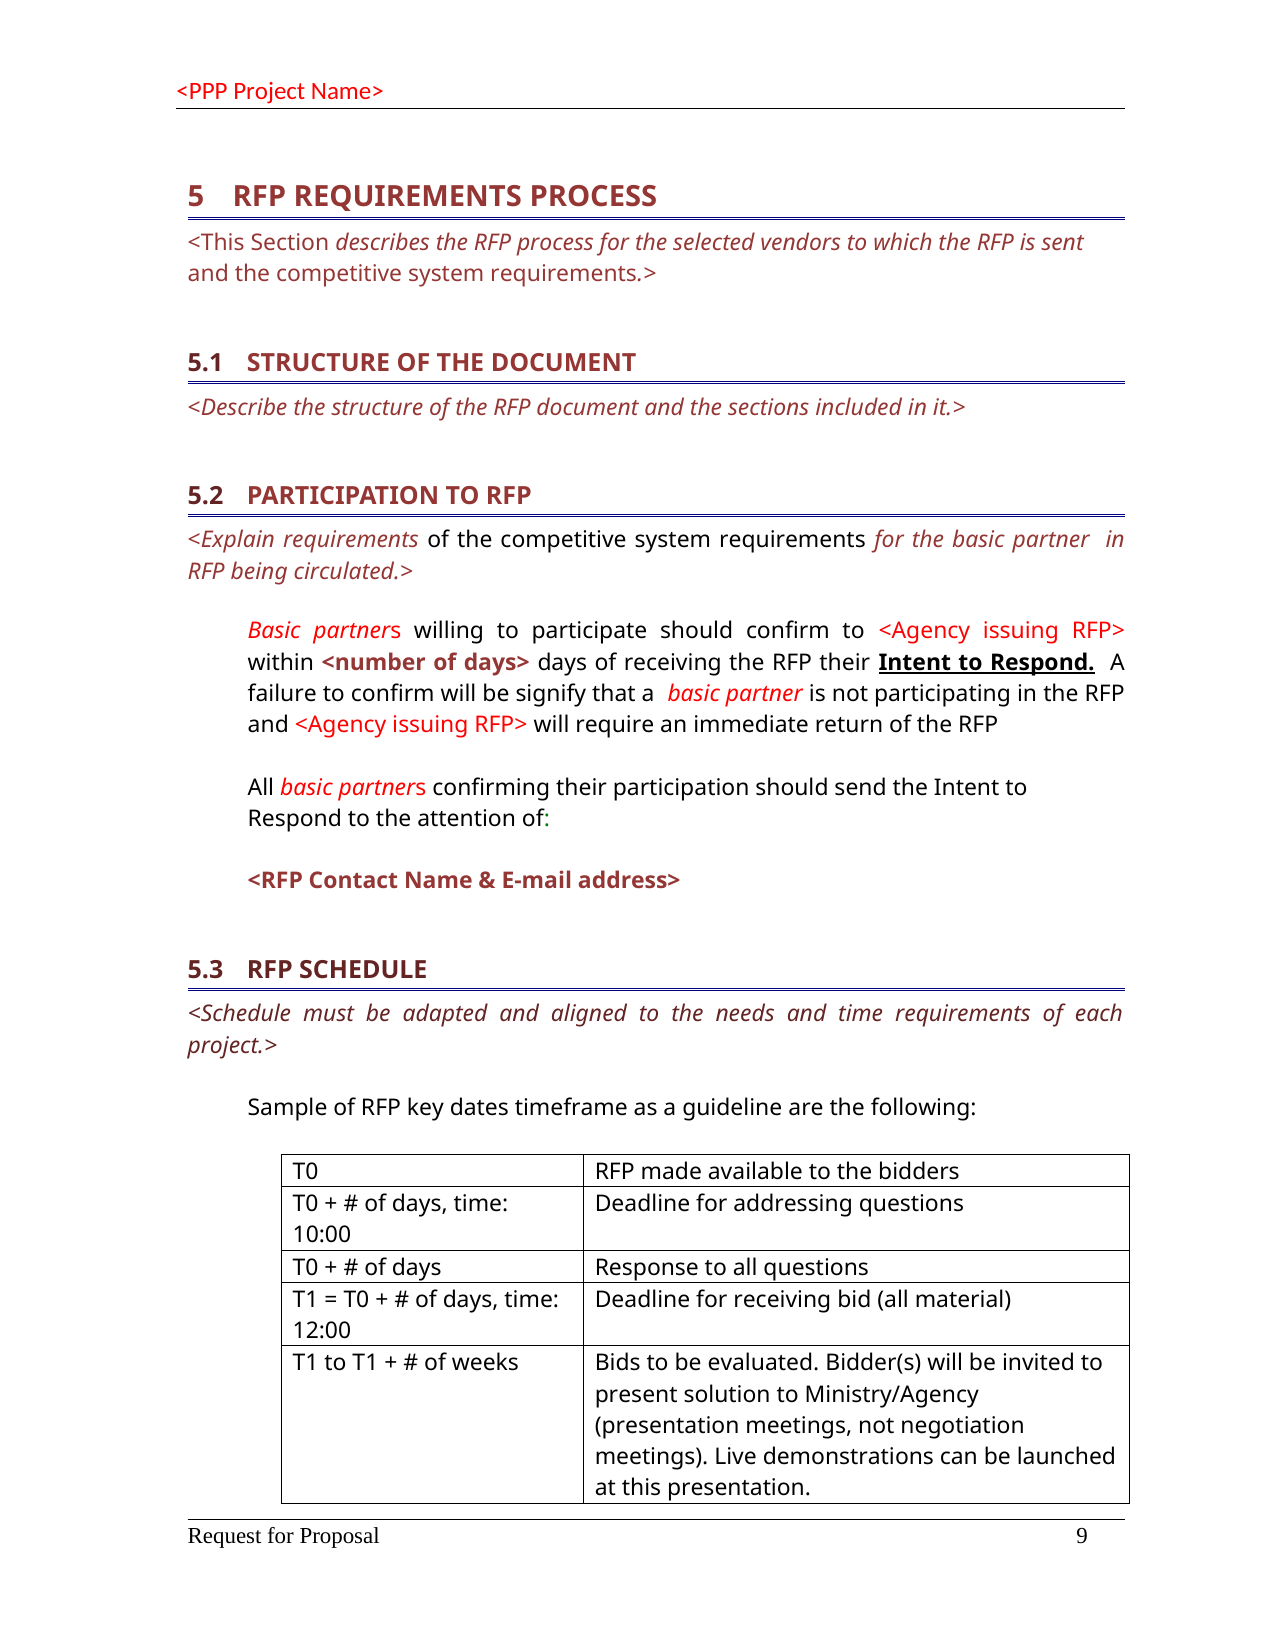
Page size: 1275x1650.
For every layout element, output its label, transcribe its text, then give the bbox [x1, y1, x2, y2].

text <This Section describes the RFP process for the selected vendors to which the RFP is sent and the competitive system requirements.> [187, 226, 1125, 289]
table_cell Bids to be evaluated. Bidder(s) will be invited to present solution to Ministry/Agency (presentation meetings, not negotiation meetings). Live demonstrations can be launched at this presentation. [584, 1346, 1129, 1503]
subtitle participation to rfp [187, 478, 1125, 517]
table_cell T0 + # of days [282, 1251, 583, 1282]
text <Explain requirements of the competitive system requirements for the basic partner in RFP being circulated.> [187, 523, 1125, 586]
text <RFP Contact Name & E-mail address> [247, 864, 1125, 896]
table_header T0 [282, 1155, 583, 1186]
text All basic partners confirming their participation should send the Intent to Respond to the attention of: [247, 771, 1125, 833]
table_cell T1 = T0 + # of days, time: 12:00 [282, 1283, 583, 1345]
table_cell Deadline for receiving bid (all material) [584, 1283, 1129, 1345]
text <Describe the structure of the RFP document and the sections included in it.> [187, 390, 1125, 422]
subtitle RFP schedule [187, 952, 1125, 991]
subtitle RFP requirements Process [187, 175, 1125, 220]
text <Schedule must be adapted and aligned to the needs and time requirements of each project.> [187, 997, 1125, 1060]
table_cell Response to all questions [584, 1251, 1129, 1282]
table_cell T1 to T1 + # of weeks [282, 1346, 583, 1503]
table_cell Deadline for addressing questions [584, 1187, 1129, 1249]
text Sample of RFP key dates timeframe as a guideline are the following: [247, 1091, 1125, 1122]
table_cell T0 + # of days, time: 10:00 [282, 1187, 583, 1249]
table_header RFP made available to the bidders [584, 1155, 1129, 1186]
subtitle Structure of the document [187, 345, 1125, 384]
text Basic partners willing to participate should confirm to <Agency issuing RFP> within <number of days> days of receiving the RFP their Intent to Respond. A failure to confirm will be signify that a basic partner is not participating in the RFP and <Agency issuing RFP> will require an immediate return of the RFP [247, 614, 1125, 739]
